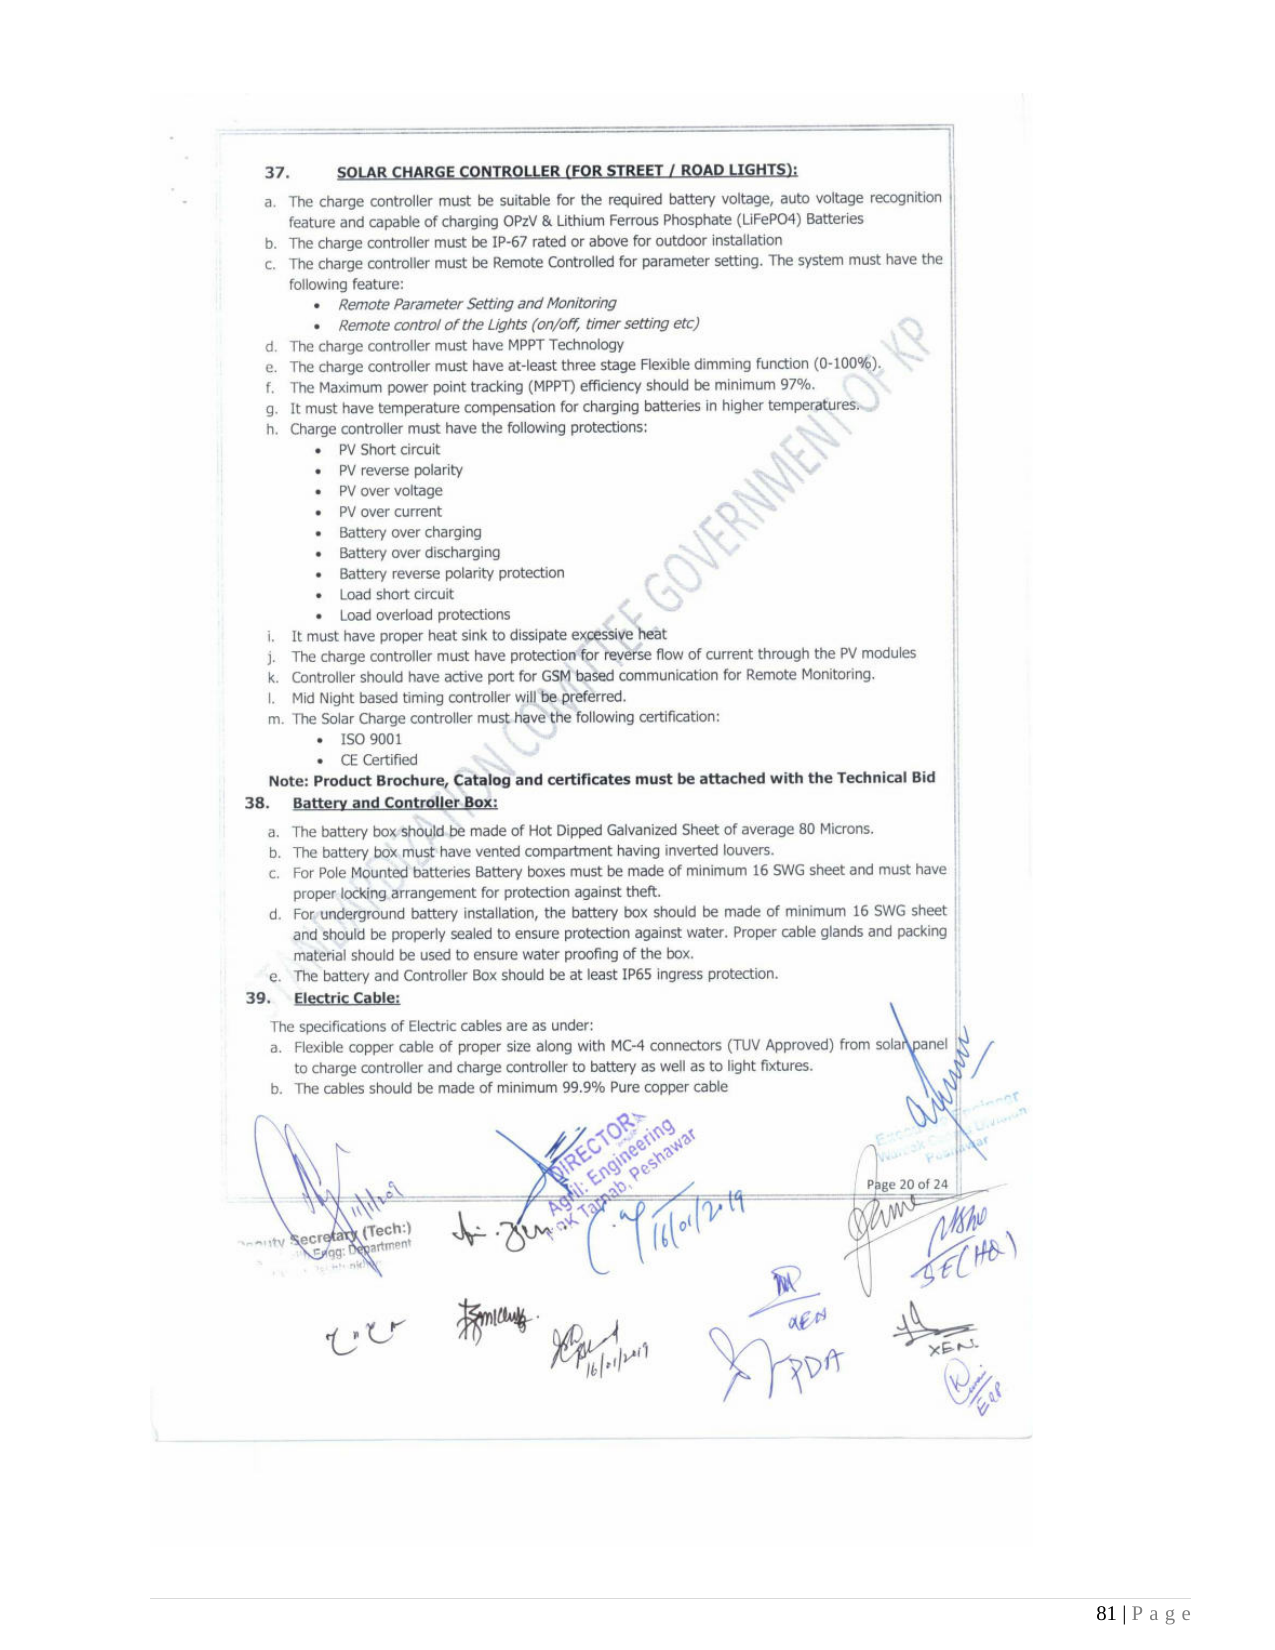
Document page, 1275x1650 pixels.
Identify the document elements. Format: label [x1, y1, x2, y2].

picture [150, 93, 1033, 1547]
